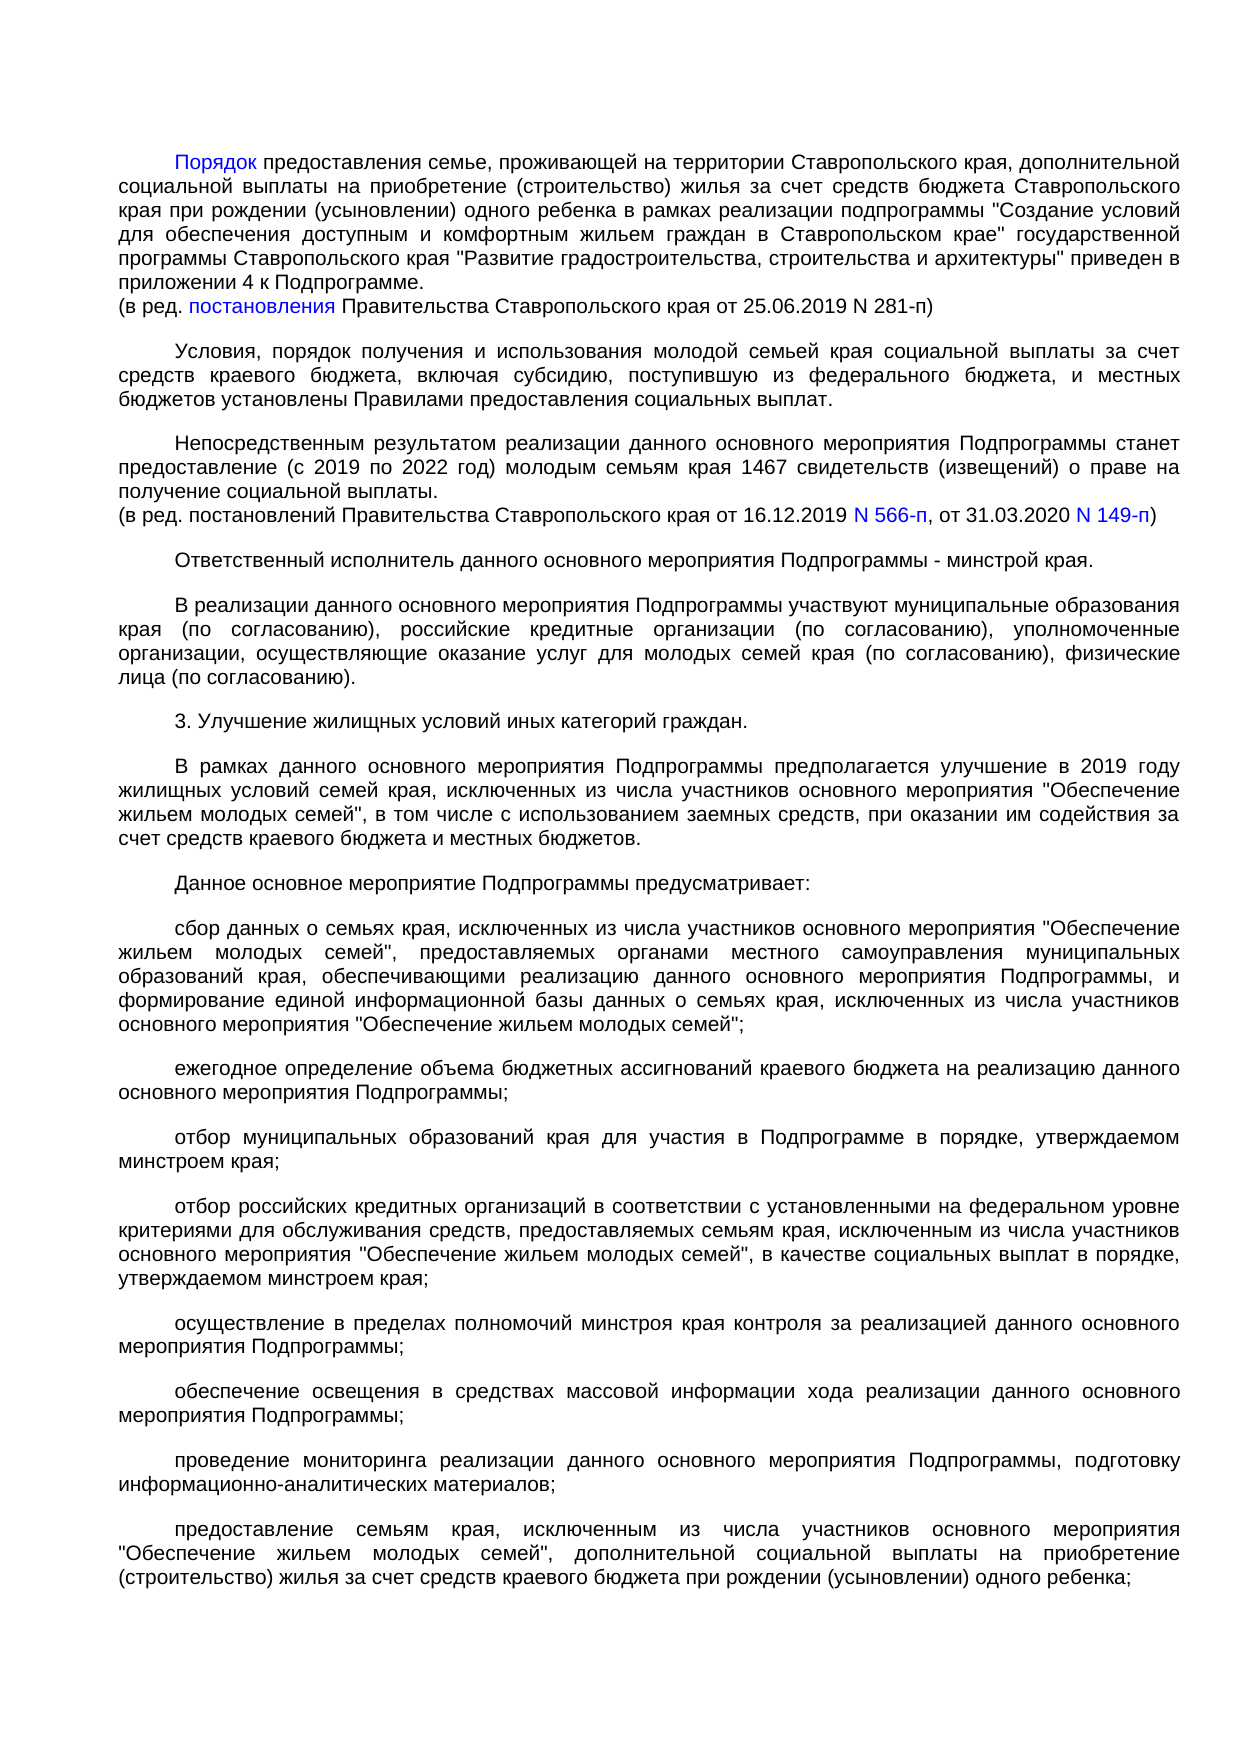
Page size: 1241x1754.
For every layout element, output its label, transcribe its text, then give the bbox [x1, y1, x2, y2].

text проведение мониторинга реализации данного основного мероприятия Подпрограммы, подготовку информационно-аналитических материалов; [118, 1448, 1181, 1496]
text Условия, порядок получения и использования молодой семьей края социальной выплаты за счет средств краевого бюджета, включая субсидию, поступившую из федерального бюджета, и местных бюджетов установлены Правилами предоставления социальных выплат. [118, 338, 1181, 410]
text (в ред. постановлений Правительства Ставропольского края от 16.12.2019 N 566-п, от 31.03.2020 N 149-п) [118, 503, 1181, 527]
text 3. Улучшение жилищных условий иных категорий граждан. [118, 709, 1181, 733]
text осуществление в пределах полномочий минстроя края контроля за реализацией данного основного мероприятия Подпрограммы; [118, 1310, 1181, 1358]
text Ответственный исполнитель данного основного мероприятия Подпрограммы - минстрой края. [118, 548, 1181, 572]
text Данное основное мероприятие Подпрограммы предусматривает: [118, 871, 1181, 895]
text В рамках данного основного мероприятия Подпрограммы предполагается улучшение в 2019 году жилищных условий семей края, исключенных из числа участников основного мероприятия "Обеспечение жильем молодых семей", в том числе с использованием заемных средств, при оказании им содействия за счет средств краевого бюджета и местных бюджетов. [118, 754, 1181, 850]
text предоставление семьям края, исключенным из числа участников основного мероприятия "Обеспечение жильем молодых семей", дополнительной социальной выплаты на приобретение (строительство) жилья за счет средств краевого бюджета при рождении (усыновлении) одного ребенка; [118, 1517, 1181, 1588]
text ежегодное определение объема бюджетных ассигнований краевого бюджета на реализацию данного основного мероприятия Подпрограммы; [118, 1056, 1181, 1104]
text отбор муниципальных образований края для участия в Подпрограмме в порядке, утверждаемом минстроем края; [118, 1125, 1181, 1173]
text В реализации данного основного мероприятия Подпрограммы участвуют муниципальные образования края (по согласованию), российские кредитные организации (по согласованию), уполномоченные организации, осуществляющие оказание услуг для молодых семей края (по согласованию), физические лица (по согласованию). [118, 593, 1181, 688]
text отбор российских кредитных организаций в соответствии с установленными на федеральном уровне критериями для обслуживания средств, предоставляемых семьям края, исключенным из числа участников основного мероприятия "Обеспечение жильем молодых семей", в качестве социальных выплат в порядке, утверждаемом минстроем края; [118, 1194, 1181, 1289]
text обеспечение освещения в средствах массовой информации хода реализации данного основного мероприятия Подпрограммы; [118, 1379, 1181, 1427]
text (в ред. постановления Правительства Ставропольского края от 25.06.2019 N 281-п) [118, 294, 1181, 318]
text Порядок предоставления семье, проживающей на территории Ставропольского края, дополнительной социальной выплаты на приобретение (строительство) жилья за счет средств бюджета Ставропольского края при рождении (усыновлении) одного ребенка в рамках реализации подпрограммы "Создание условий для обеспечения доступным и комфортным жильем граждан в Ставропольском крае" государственной программы Ставропольского края "Развитие градостроительства, строительства и архитектуры" приведен в приложении 4 к Подпрограмме. [118, 150, 1181, 294]
text Непосредственным результатом реализации данного основного мероприятия Подпрограммы станет предоставление (с 2019 по 2022 год) молодым семьям края 1467 свидетельств (извещений) о праве на получение социальной выплаты. [118, 431, 1181, 503]
text сбор данных о семьях края, исключенных из числа участников основного мероприятия "Обеспечение жильем молодых семей", предоставляемых органами местного самоуправления муниципальных образований края, обеспечивающими реализацию данного основного мероприятия Подпрограммы, и формирование единой информационной базы данных о семьях края, исключенных из числа участников основного мероприятия "Обеспечение жильем молодых семей"; [118, 916, 1181, 1035]
